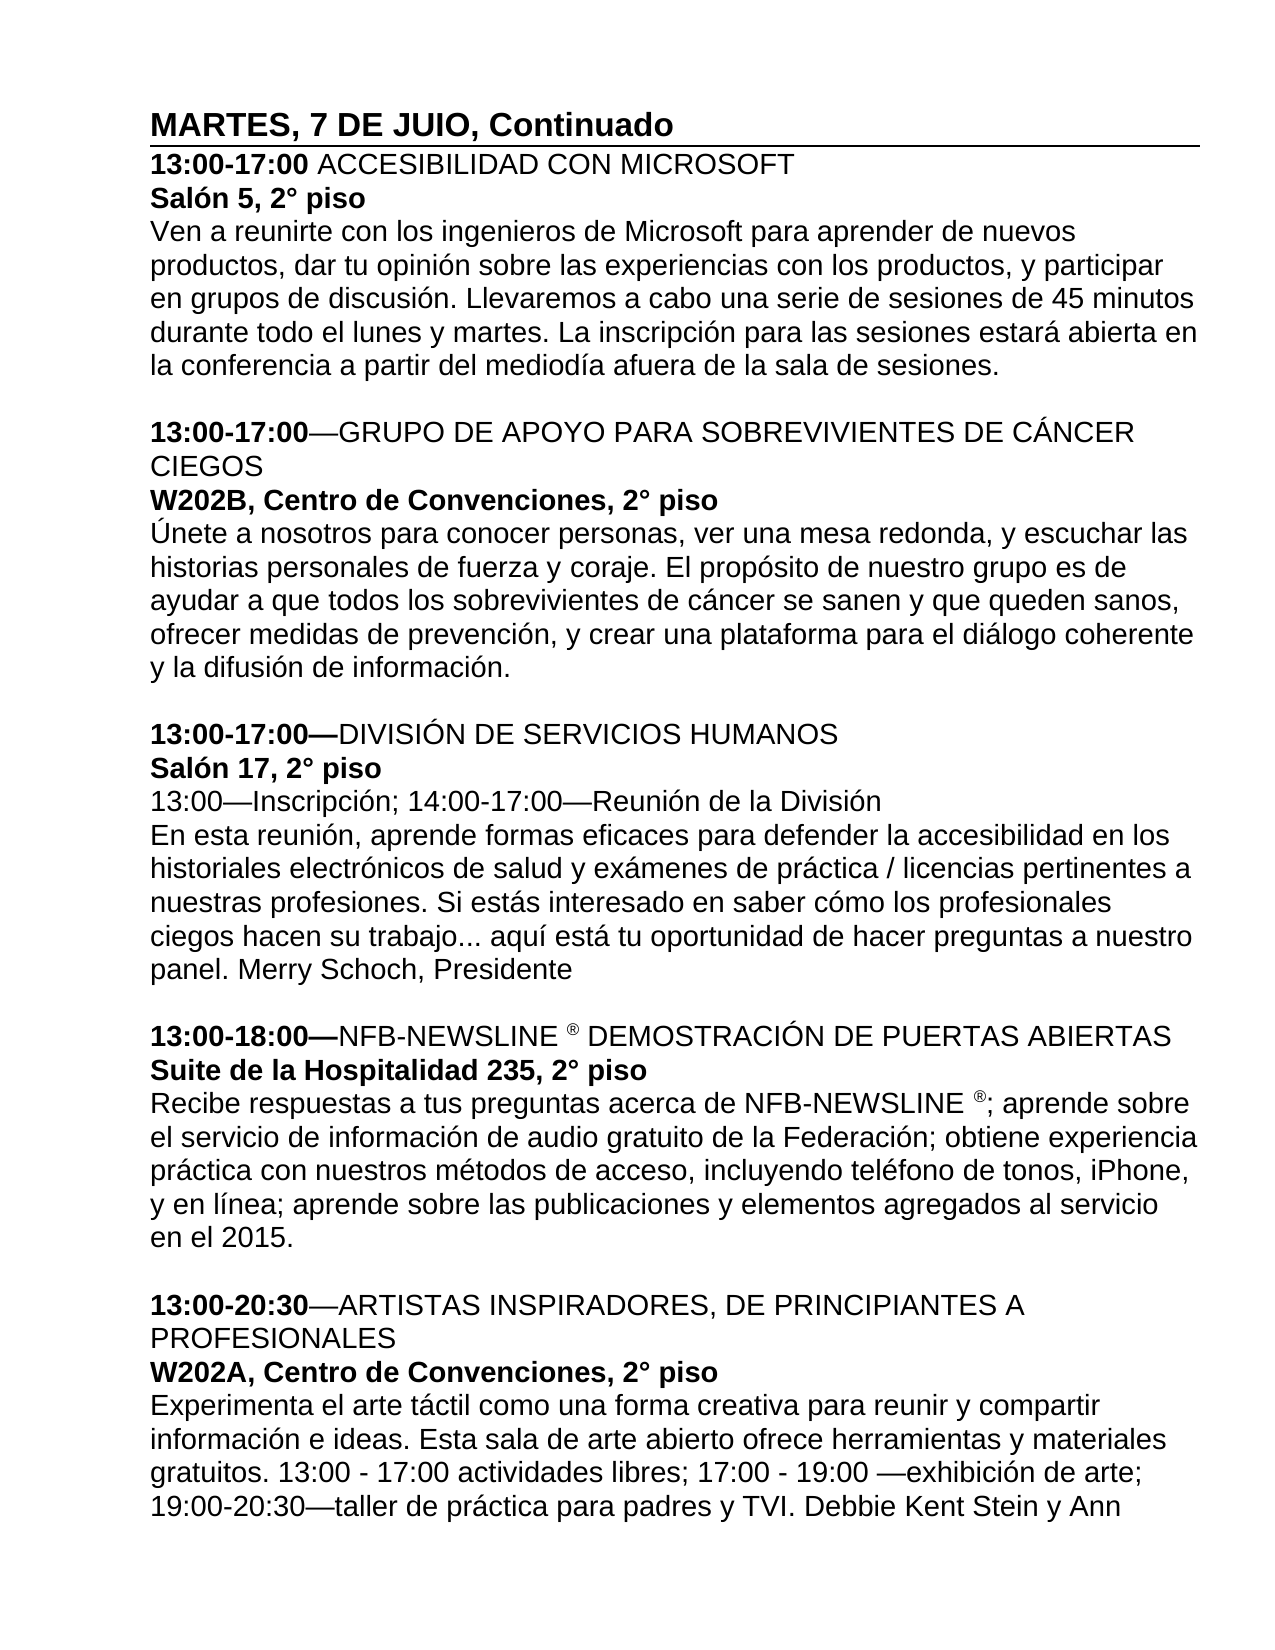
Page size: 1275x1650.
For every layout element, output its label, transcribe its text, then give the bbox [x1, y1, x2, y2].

text 13:00—Inscripción; 14:00-17:00—Reunión de la División [150, 784, 1200, 818]
text 13:00-20:30—ARTISTAS INSPIRADORES, DE PRINCIPIANTES A PROFESIONALES [150, 1287, 1200, 1354]
text 13:00-17:00—DIVISIÓN DE SERVICIOS HUMANOS [150, 717, 1200, 751]
text 13:00-18:00—NFB-NEWSLINE ® DEMOSTRACIÓN DE PUERTAS ABIERTAS [150, 1019, 1200, 1053]
text 13:00-17:00—GRUPO DE APOYO PARA SOBREVIVIENTES DE CÁNCER CIEGOS [150, 415, 1200, 482]
text Únete a nosotros para conocer personas, ver una mesa redonda, y escuchar las historias personales de fuerza y ​​coraje. El propósito de nuestro grupo es de ayudar a que todos los sobrevivientes de cáncer se sanen y que queden sanos, ofrecer medidas de prevención, y crear una plataforma para el diálogo coherente y la difusión de información. [150, 516, 1200, 684]
text Suite de la Hospitalidad 235, 2° piso Recibe respuestas a tus preguntas acerca de NFB-NEWSLINE ®; aprende sobre el servicio de información de audio gratuito de la Federación; obtiene experiencia práctica con nuestros métodos de acceso, incluyendo teléfono de tonos, iPhone, y en línea; aprende sobre las publicaciones y elementos agregados al servicio en el 2015. [150, 1053, 1200, 1254]
text Salón 17, 2° piso [150, 751, 1200, 784]
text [150, 1388, 1200, 1522]
text Ven a reunirte con los ingenieros de Microsoft para aprender de nuevos productos, dar tu opinión sobre las experiencias con los productos, y participar en grupos de discusión. Llevaremos a cabo una serie de sesiones de 45 minutos durante todo el lunes y martes. La inscripción para las sesiones estará abierta en la conferencia a partir del mediodía afuera de la sala de sesiones. [150, 214, 1200, 382]
text W202A, Centro de Convenciones, 2° piso [150, 1354, 1200, 1388]
text Salón 5, 2° piso [150, 181, 1200, 214]
text En esta reunión, aprende formas eficaces para defender la accesibilidad en los historiales electrónicos de salud y exámenes de práctica / licencias pertinentes a nuestras profesiones. Si estás interesado en saber cómo los profesionales ciegos hacen su trabajo... aquí está tu oportunidad de hacer preguntas a nuestro panel. Merry Schoch, Presidente [150, 818, 1200, 986]
text W202B, Centro de Convenciones, 2° piso [150, 482, 1200, 516]
text 13:00-17:00 ACCESIBILIDAD CON MICROSOFT [150, 147, 1200, 181]
subtitle MARTES, 7 DE JUIO, Continuado [150, 105, 1200, 145]
